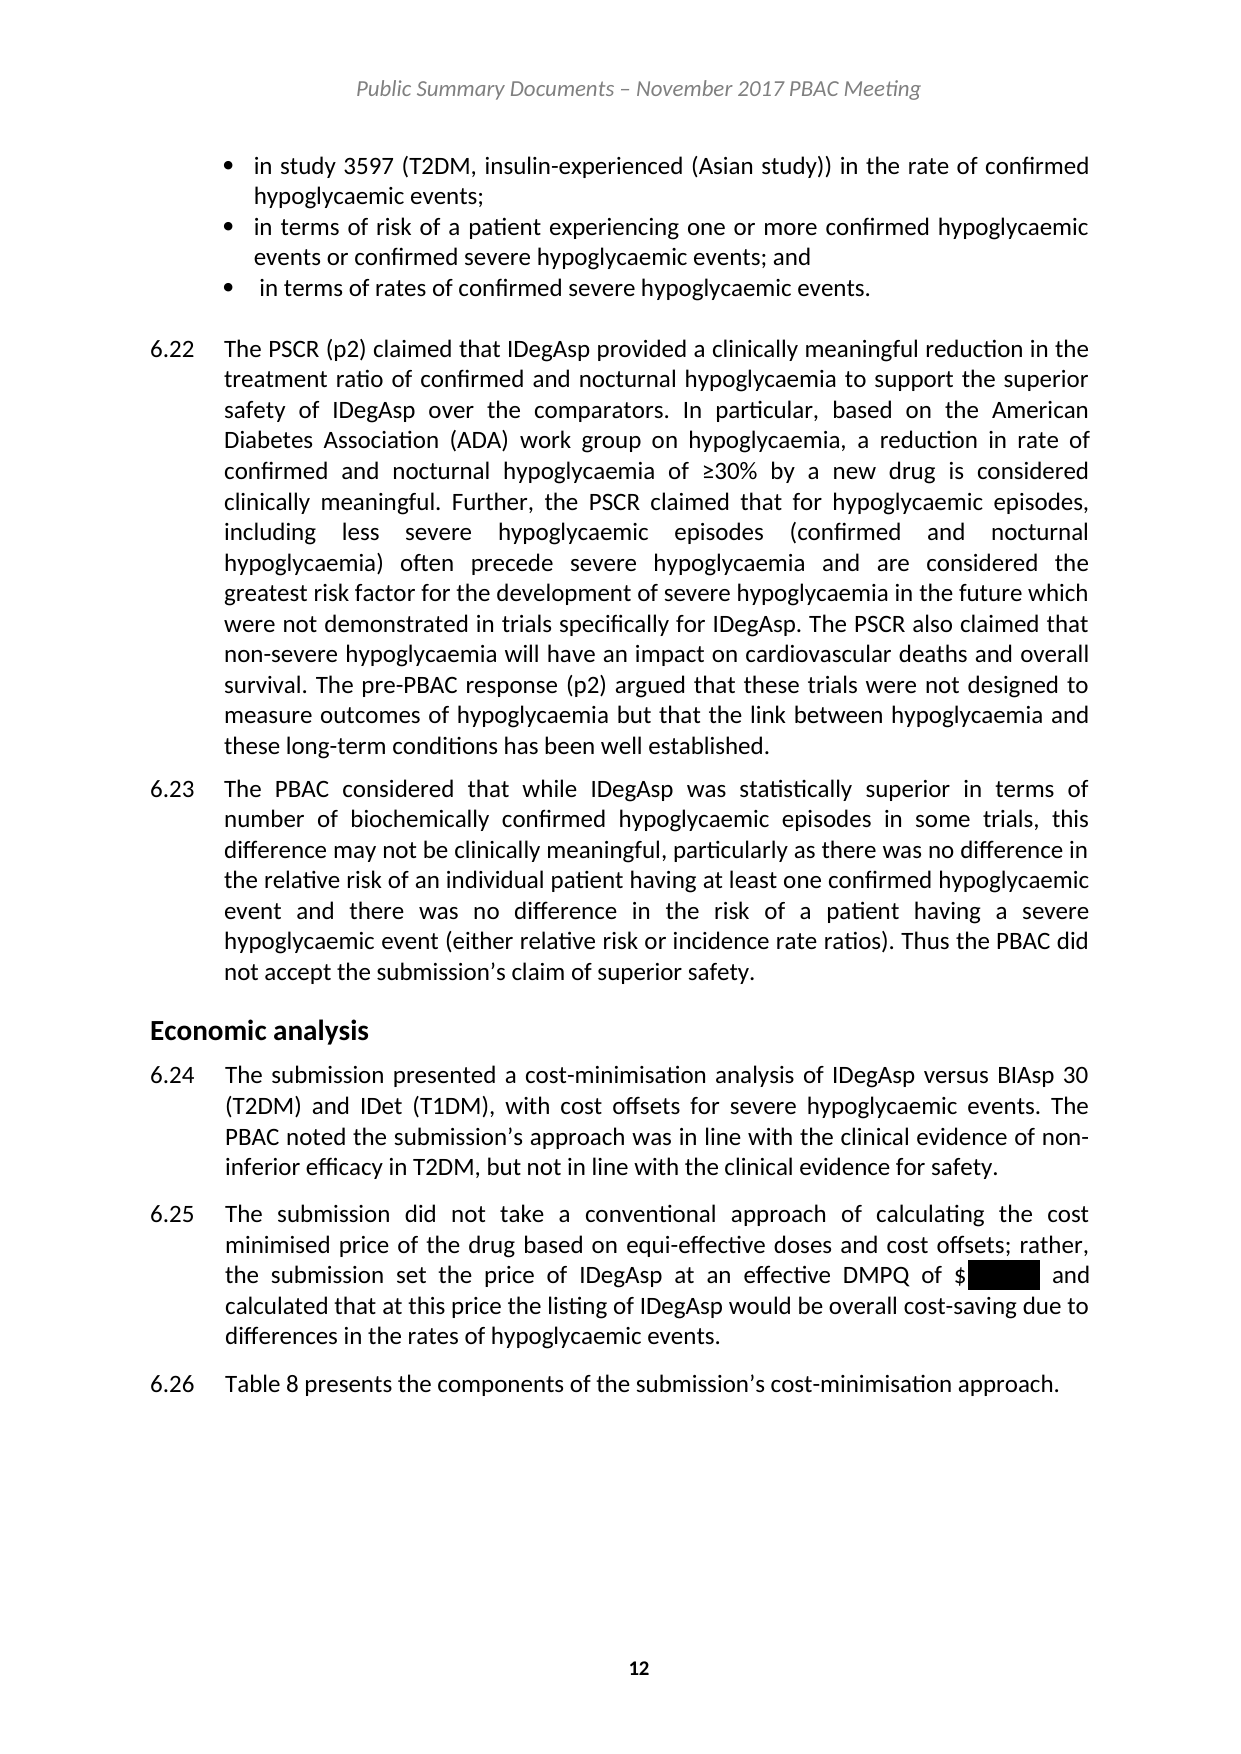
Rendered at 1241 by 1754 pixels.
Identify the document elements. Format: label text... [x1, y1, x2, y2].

list The submission presented a cost-minimisation analysis of IDegAsp versus BIAsp 30 (T2DM) and IDet (T1DM), with cost offsets for severe hypoglycaemic events. The PBAC noted the submission’s approach was in line with the clinical evidence of non-inferior efficacy in T2DM, but not in line with the clinical evidence for safety. [150, 1060, 1090, 1182]
list in terms of rates of confirmed severe hypoglycaemic events. [224, 272, 1090, 303]
list Table 8 presents the components of the submission’s cost-minimisation approach. [150, 1368, 1090, 1398]
list The PBAC considered that while IDegAsp was statistically superior in terms of number of biochemically confirmed hypoglycaemic episodes in some trials, this difference may not be clinically meaningful, particularly as there was no difference in the relative risk of an individual patient having at least one confirmed hypoglycaemic event and there was no difference in the risk of a patient having a severe hypoglycaemic event (either relative risk or incidence rate ratios). Thus the PBAC did not accept the submission’s claim of superior safety. [150, 773, 1090, 987]
list The PSCR (p2) claimed that IDegAsp provided a clinically meaningful reduction in the treatment ratio of confirmed and nocturnal hypoglycaemia to support the superior safety of IDegAsp over the comparators. In particular, based on the American Diabetes Association (ADA) work group on hypoglycaemia, a reduction in rate of confirmed and nocturnal hypoglycaemia of ≥30% by a new drug is considered clinically meaningful. Further, the PSCR claimed that for hypoglycaemic episodes, including less severe hypoglycaemic episodes (confirmed and nocturnal hypoglycaemia) often precede severe hypoglycaemia and are considered the greatest risk factor for the development of severe hypoglycaemia in the future which were not demonstrated in trials specifically for IDegAsp. The PSCR also claimed that non-severe hypoglycaemia will have an impact on cardiovascular deaths and overall survival. The pre-PBAC response (p2) argued that these trials were not designed to measure outcomes of hypoglycaemia but that the link between hypoglycaemia and these long-term conditions has been well established. [150, 333, 1090, 760]
list in study 3597 (T2DM, insulin-experienced (Asian study)) in the rate of confirmed hypoglycaemic events; [224, 150, 1090, 211]
list in terms of risk of a patient experiencing one or more confirmed hypoglycaemic events or confirmed severe hypoglycaemic events; and [224, 211, 1090, 272]
subtitle Economic analysis [150, 1012, 1090, 1047]
list The submission did not take a conventional approach of calculating the cost minimised price of the drug based on equi-effective doses and cost offsets; rather, the submission set the price of IDegAsp at an effective DMPQ of $''''''''''''' and calculated that at this price the listing of IDegAsp would be overall cost-saving due to differences in the rates of hypoglycaemic events. [150, 1198, 1090, 1351]
